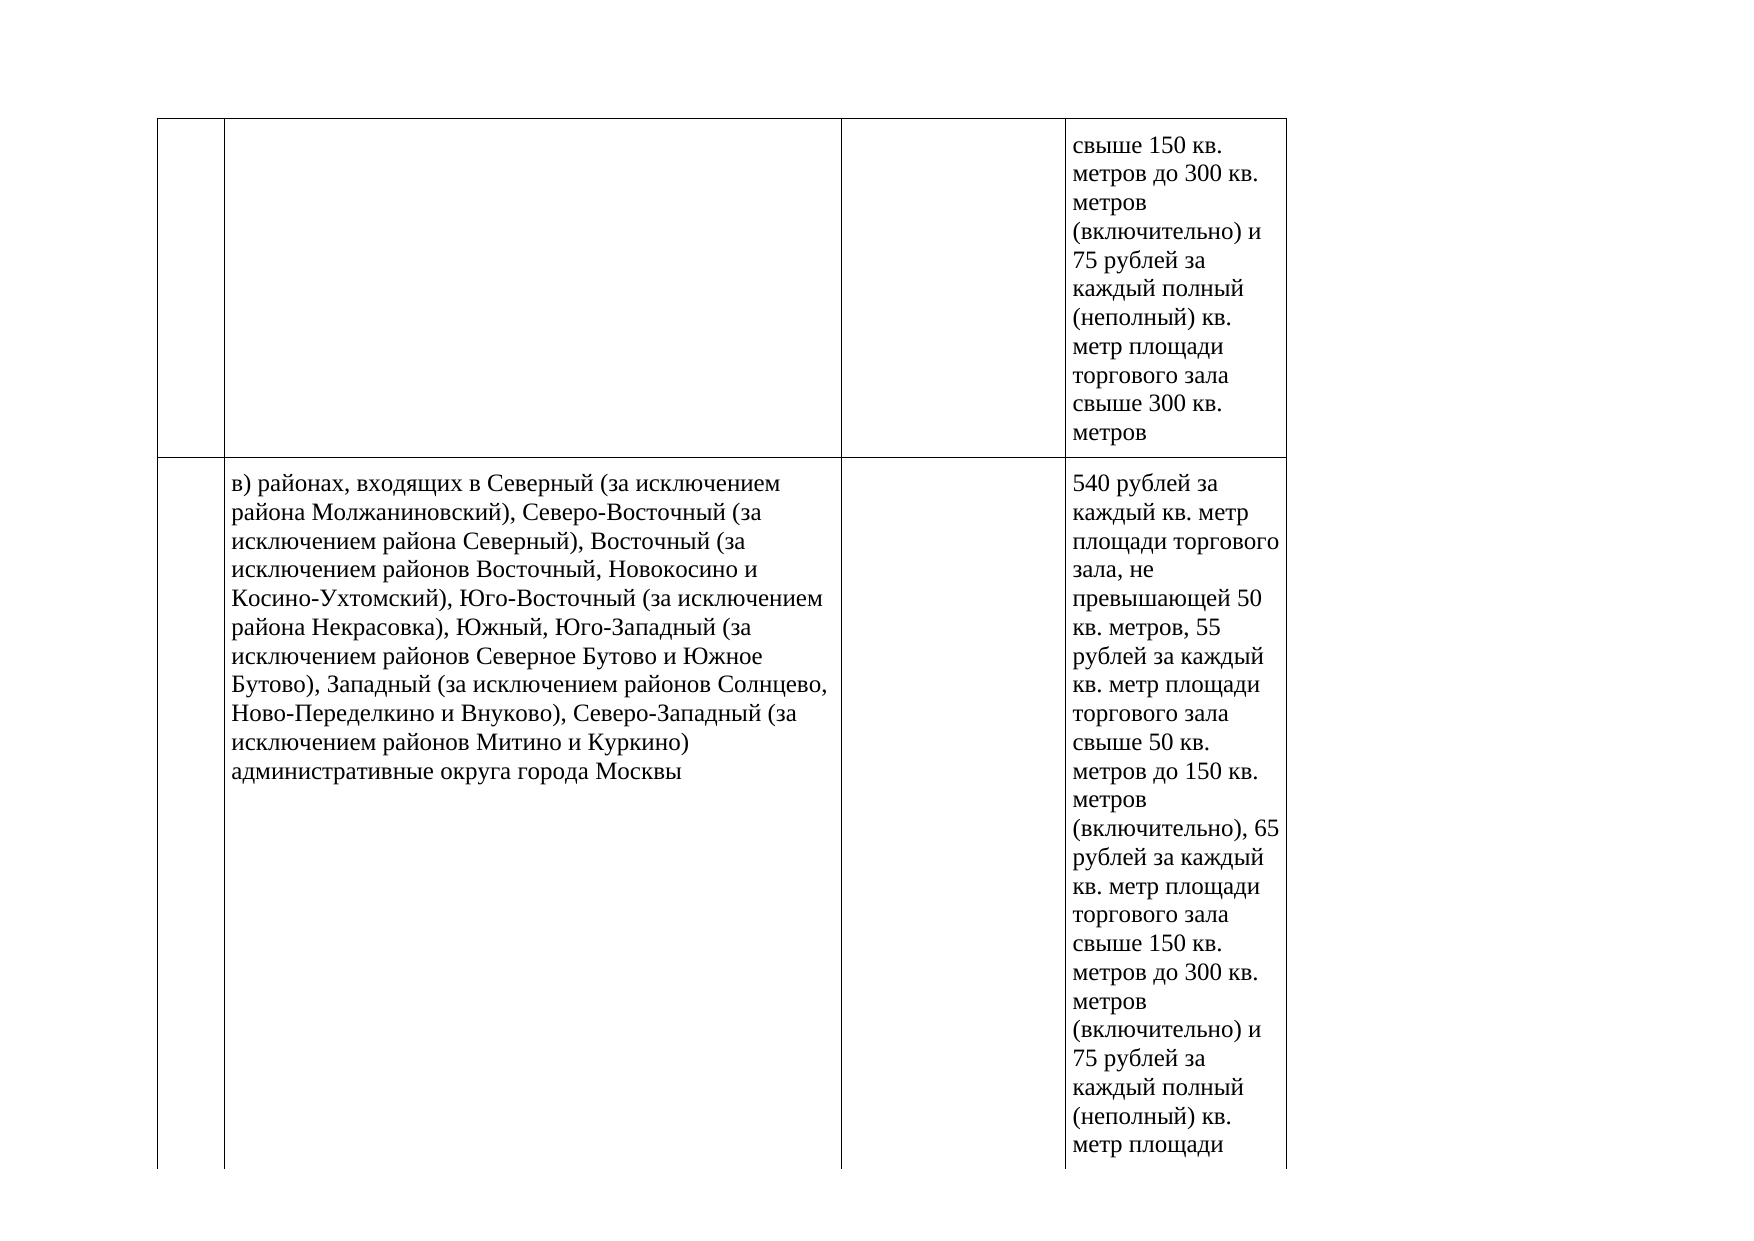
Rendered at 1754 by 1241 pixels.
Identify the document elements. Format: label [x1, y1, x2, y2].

table_cell [158, 458, 224, 1169]
table_cell [225, 119, 841, 457]
table_cell [842, 458, 1065, 1169]
table_cell [1066, 458, 1286, 1169]
table_cell [158, 119, 224, 457]
table_cell [1066, 119, 1286, 457]
table_cell [842, 119, 1065, 457]
table_cell [225, 458, 841, 1169]
